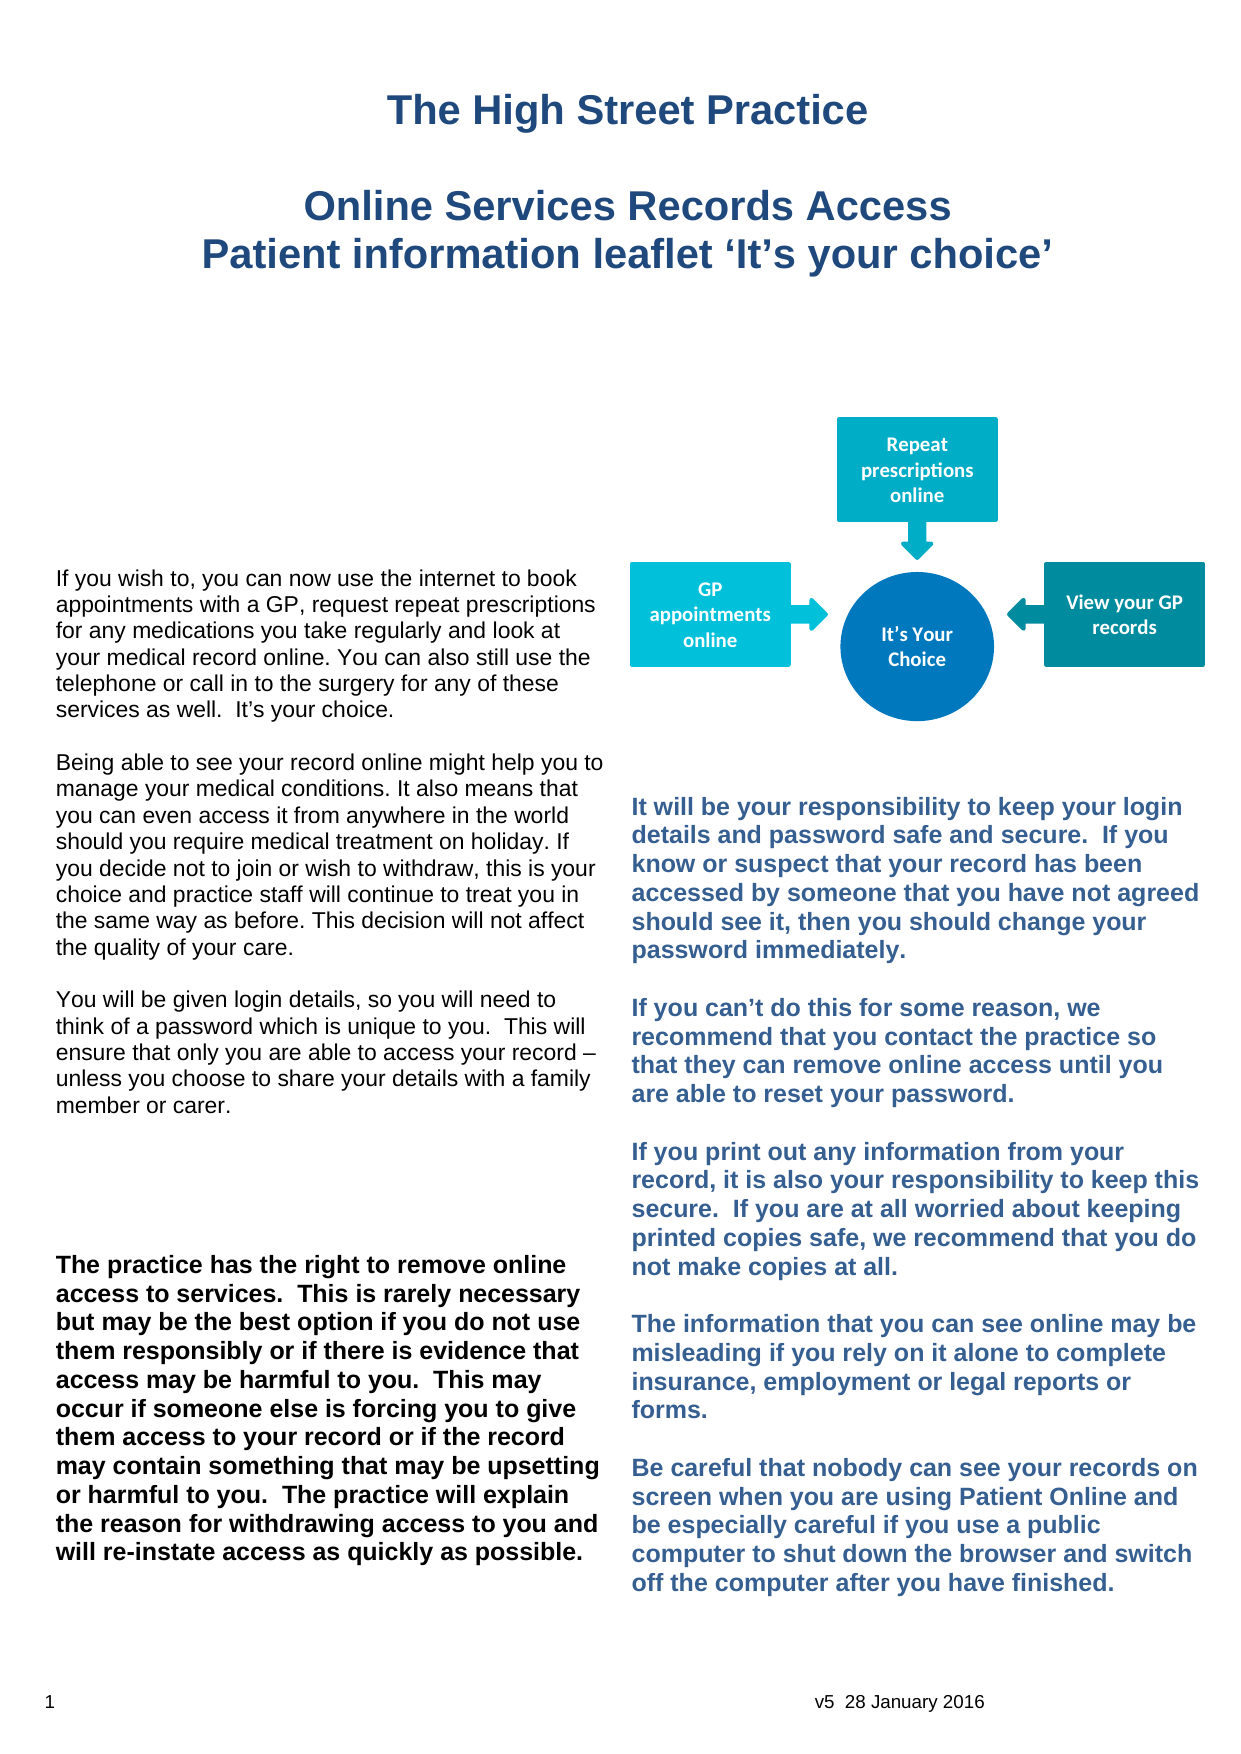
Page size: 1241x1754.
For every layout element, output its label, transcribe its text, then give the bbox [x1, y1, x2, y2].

text The High Street Practice [44, 85, 1211, 133]
text Online Services Records Access [44, 181, 1211, 229]
text Patient information leaflet ‘It’s your choice’ [44, 229, 1211, 277]
